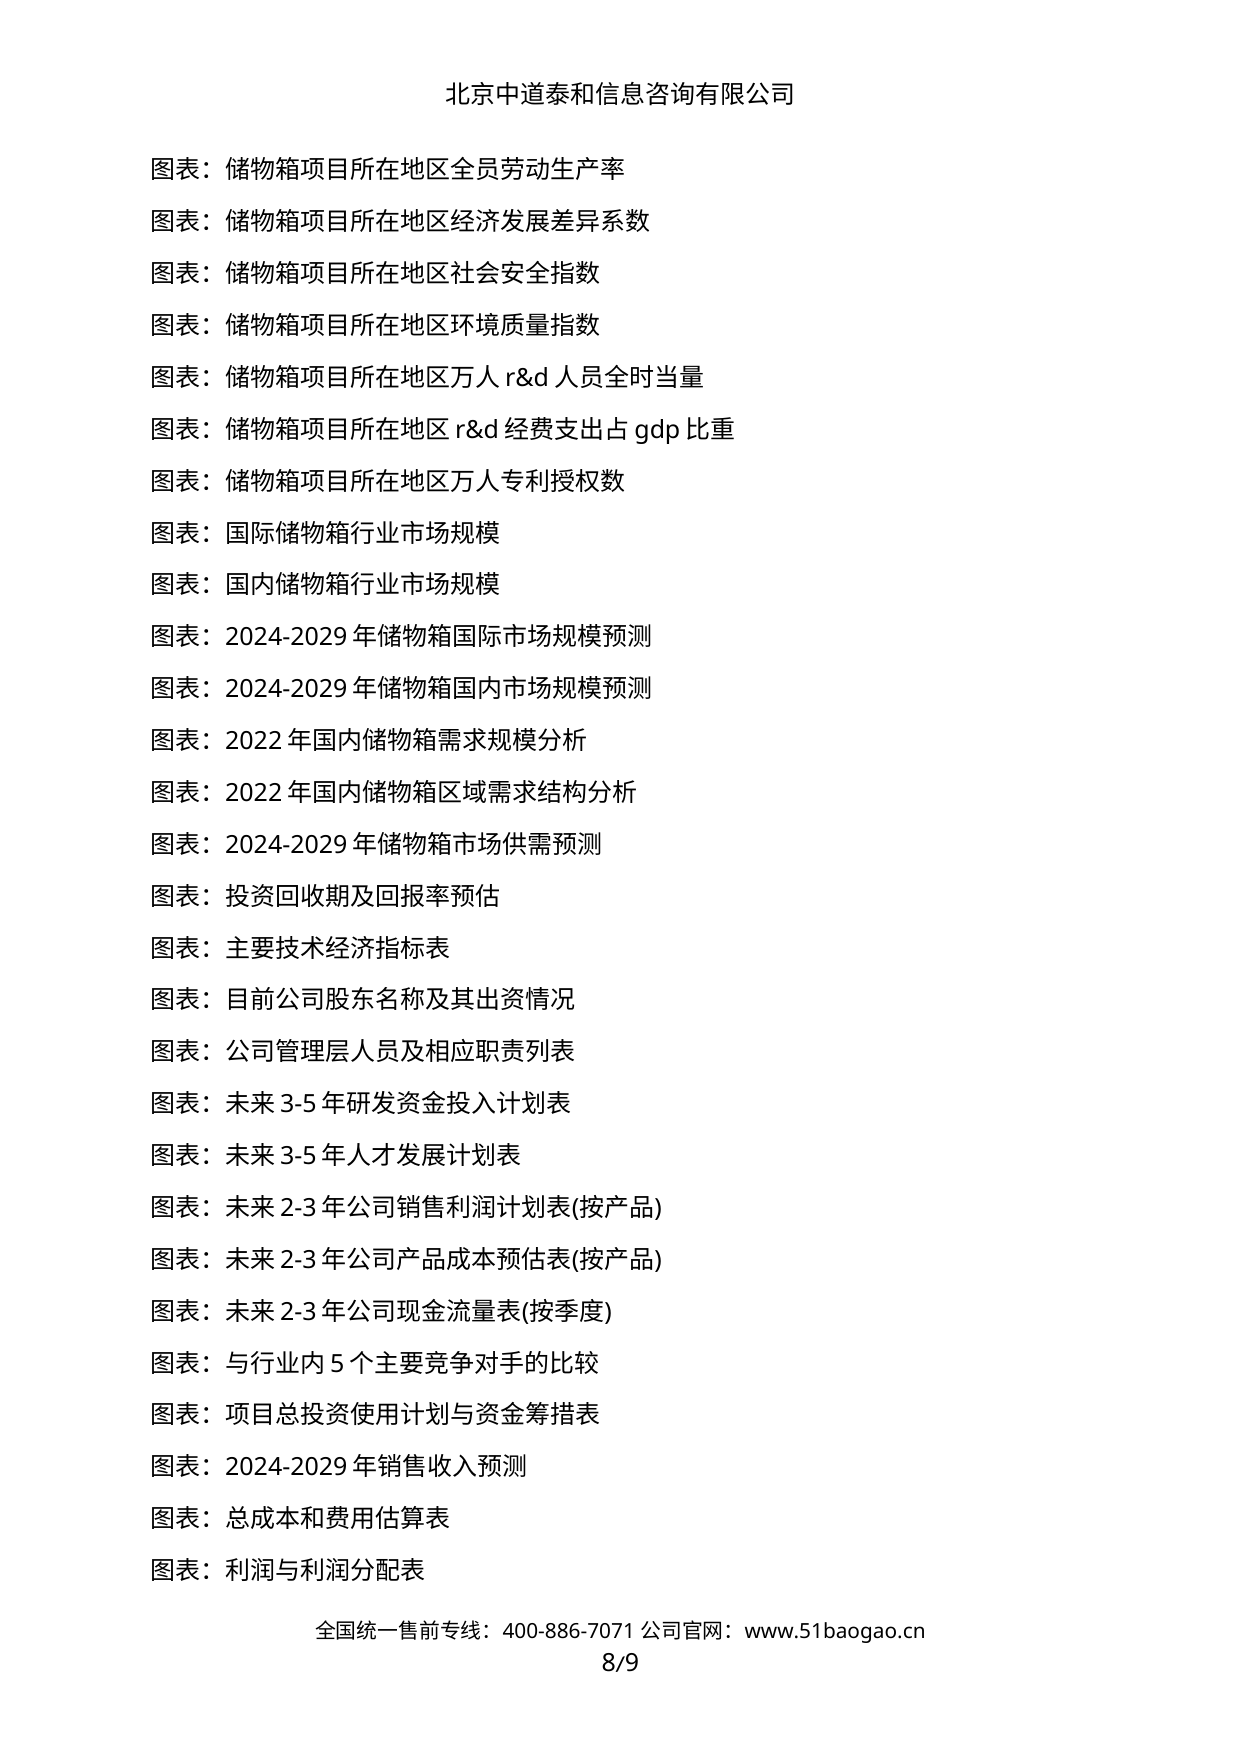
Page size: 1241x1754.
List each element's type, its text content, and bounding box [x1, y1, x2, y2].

text 图表：未来3-5年研发资金投入计划表 [150, 1084, 1090, 1120]
text 图表：公司管理层人员及相应职责列表 [150, 1032, 1090, 1068]
text 图表：未来2-3年公司产品成本预估表(按产品) [150, 1239, 1090, 1276]
text 图表：储物箱项目所在地区社会安全指数 [150, 254, 1090, 290]
text 图表：储物箱项目所在地区经济发展差异系数 [150, 202, 1090, 238]
text 图表：储物箱项目所在地区r&d经费支出占gdp比重 [150, 409, 1090, 446]
text 图表：目前公司股东名称及其出资情况 [150, 980, 1090, 1016]
text 图表：2024-2029年储物箱国内市场规模预测 [150, 669, 1090, 705]
text 图表：2022年国内储物箱区域需求结构分析 [150, 772, 1090, 809]
text 图表：储物箱项目所在地区万人r&d人员全时当量 [150, 357, 1090, 394]
text 图表：国际储物箱行业市场规模 [150, 513, 1090, 549]
text 图表：未来3-5年人才发展计划表 [150, 1136, 1090, 1172]
text 图表：2024-2029年储物箱国际市场规模预测 [150, 617, 1090, 653]
text 图表：投资回收期及回报率预估 [150, 876, 1090, 912]
text 图表：利润与利润分配表 [150, 1551, 1090, 1587]
text 图表：储物箱项目所在地区全员劳动生产率 [150, 150, 1090, 186]
text 图表：2022年国内储物箱需求规模分析 [150, 721, 1090, 757]
text 图表：主要技术经济指标表 [150, 928, 1090, 964]
text 图表：未来2-3年公司现金流量表(按季度) [150, 1291, 1090, 1327]
text 图表：总成本和费用估算表 [150, 1499, 1090, 1535]
text 图表：未来2-3年公司销售利润计划表(按产品) [150, 1187, 1090, 1224]
text 图表：2024-2029年销售收入预测 [150, 1447, 1090, 1483]
text 图表：国内储物箱行业市场规模 [150, 565, 1090, 601]
text 图表：项目总投资使用计划与资金筹措表 [150, 1395, 1090, 1431]
text 图表：储物箱项目所在地区环境质量指数 [150, 306, 1090, 342]
text 图表：2024-2029年储物箱市场供需预测 [150, 824, 1090, 861]
text 图表：储物箱项目所在地区万人专利授权数 [150, 461, 1090, 497]
text 图表：与行业内5个主要竞争对手的比较 [150, 1343, 1090, 1379]
